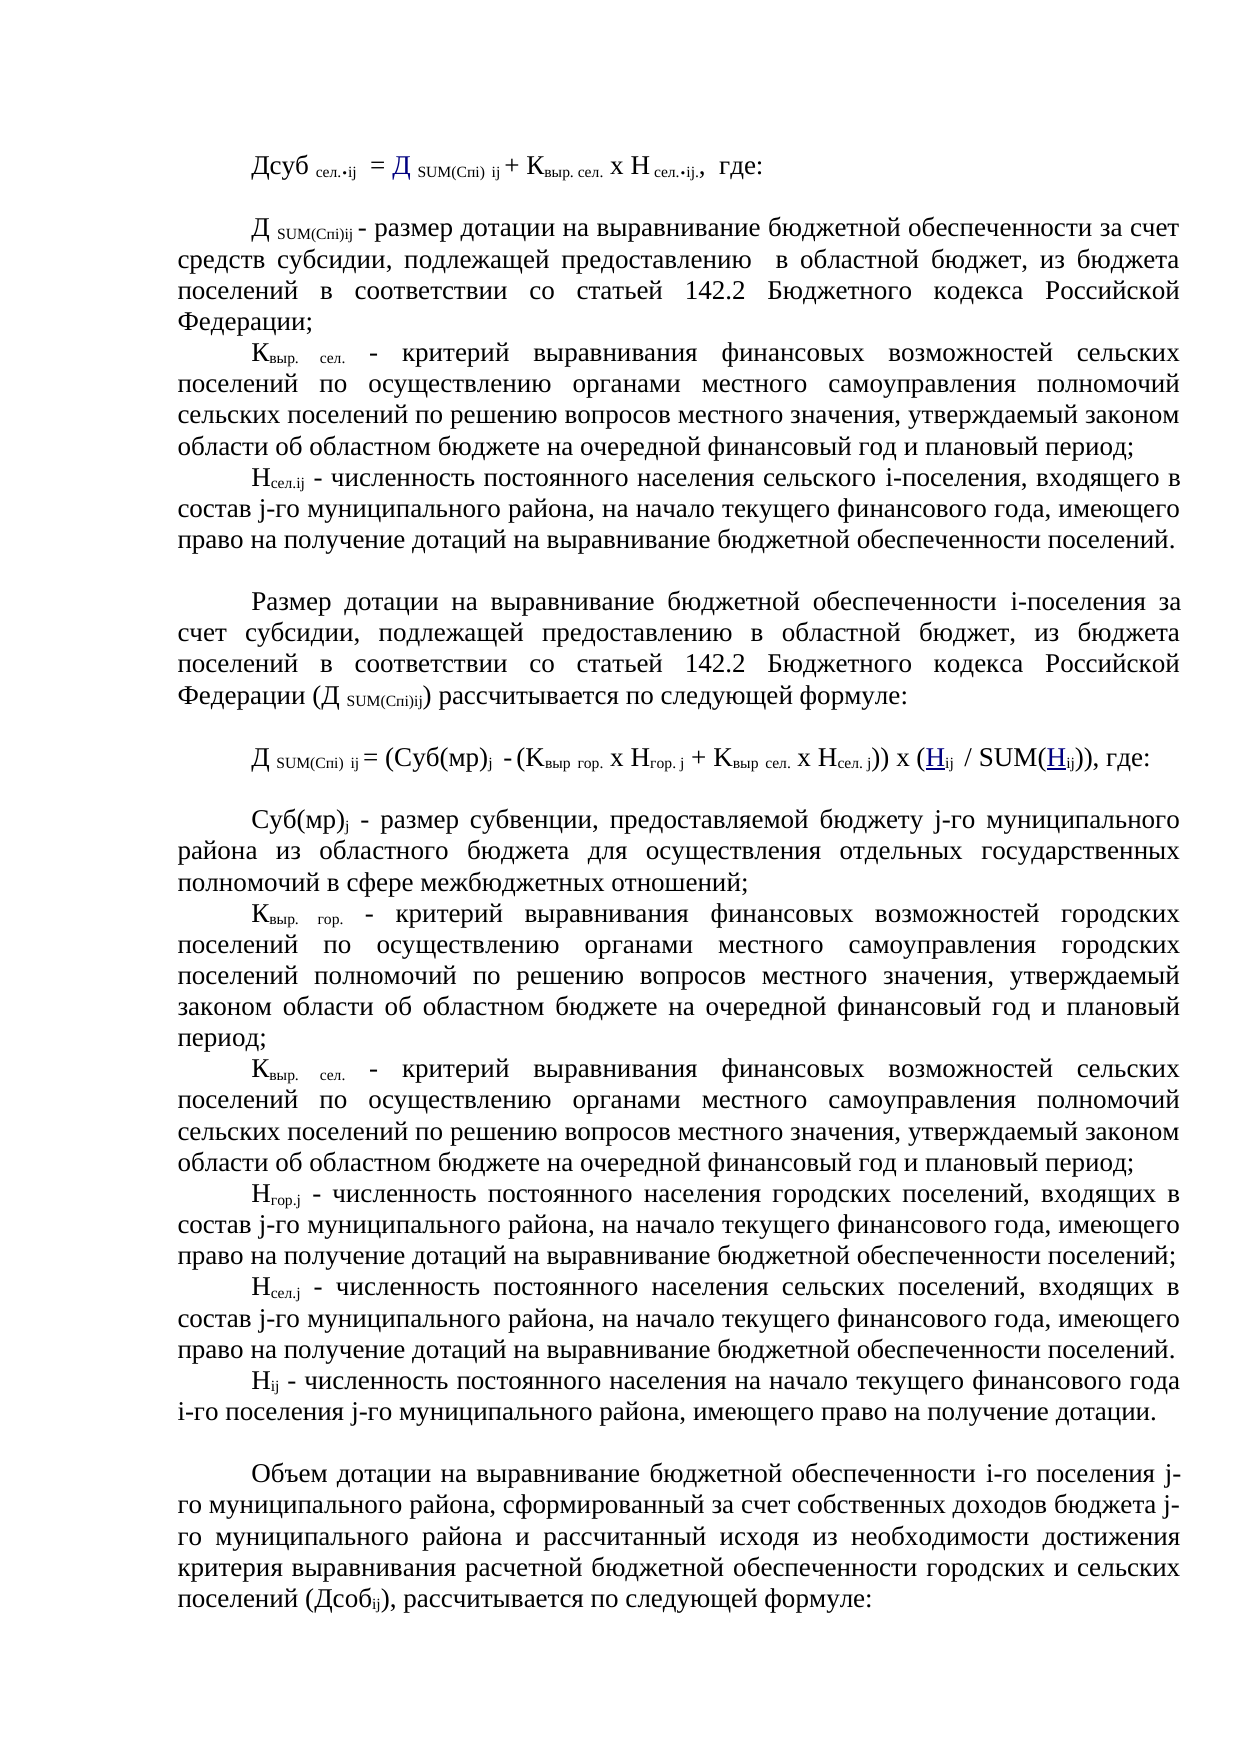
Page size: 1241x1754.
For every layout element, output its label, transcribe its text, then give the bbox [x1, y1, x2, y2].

text Д SUM(Спi)ij - размер дотации на выравнивание бюджетной обеспеченности за счет средств субсидии, подлежащей предоставлению в областной бюджет, из бюджета поселений в соответствии со статьей 142.2 Бюджетного кодекса Российской Федерации; [177, 212, 1181, 336]
text Суб(мр)j - размер субвенции, предоставляемой бюджету j-го муниципального района из областного бюджета для осуществления отдельных государственных полномочий в сфере межбюджетных отношений; [177, 803, 1181, 897]
text Нсел.j - численность постоянного населения сельских поселений, входящих в состав j-го муниципального района, на начало текущего финансового года, имеющего право на получение дотаций на выравнивание бюджетной обеспеченности поселений. [177, 1271, 1181, 1364]
text Квыр. сел. - критерий выравнивания финансовых возможностей сельских поселений по осуществлению органами местного самоуправления полномочий сельских поселений по решению вопросов местного значения, утверждаемый законом области об областном бюджете на очередной финансовый год и плановый период; [177, 336, 1181, 461]
text Квыр. сел. - критерий выравнивания финансовых возможностей сельских поселений по осуществлению органами местного самоуправления полномочий сельских поселений по решению вопросов местного значения, утверждаемый законом области об областном бюджете на очередной финансовый год и плановый период; [177, 1052, 1181, 1177]
text Нгор.j - численность постоянного населения городских поселений, входящих в состав j-го муниципального района, на начало текущего финансового года, имеющего право на получение дотаций на выравнивание бюджетной обеспеченности поселений; [177, 1177, 1181, 1271]
text Д SUM(Спi) ij = (Суб(мр)j - (Kвыр гор. x Нгор. j + Kвыр сел. x Нсел. j)) x (Hij / SUM(Нij)), где: [177, 741, 1181, 772]
text Дсуб сел..ij = Д SUM(Спi) ij + Квыр. сел. х H сел..ij., где: [177, 149, 1181, 180]
text Размер дотации на выравнивание бюджетной обеспеченности i-поселения за счет субсидии, подлежащей предоставлению в областной бюджет, из бюджета поселений в соответствии со статьей 142.2 Бюджетного кодекса Российской Федерации (Д SUM(Спi)ij) рассчитывается по следующей формуле: [177, 585, 1181, 710]
text Квыр. гор. - критерий выравнивания финансовых возможностей городских поселений по осуществлению органами местного самоуправления городских поселений полномочий по решению вопросов местного значения, утверждаемый законом области об областном бюджете на очередной финансовый год и плановый период; [177, 897, 1181, 1052]
text Объем дотации на выравнивание бюджетной обеспеченности i-го поселения j-го муниципального района, сформированный за счет собственных доходов бюджета j-го муниципального района и рассчитанный исходя из необходимости достижения критерия выравнивания расчетной бюджетной обеспеченности городских и сельских поселений (Дсобij), рассчитывается по следующей формуле: [177, 1457, 1181, 1613]
text Нсел.ij - численность постоянного населения сельского i-поселения, входящего в состав j-го муниципального района, на начало текущего финансового года, имеющего право на получение дотаций на выравнивание бюджетной обеспеченности поселений. [177, 461, 1181, 554]
text Нij - численность постоянного населения на начало текущего финансового года i-го поселения j-го муниципального района, имеющего право на получение дотации. [177, 1364, 1181, 1426]
